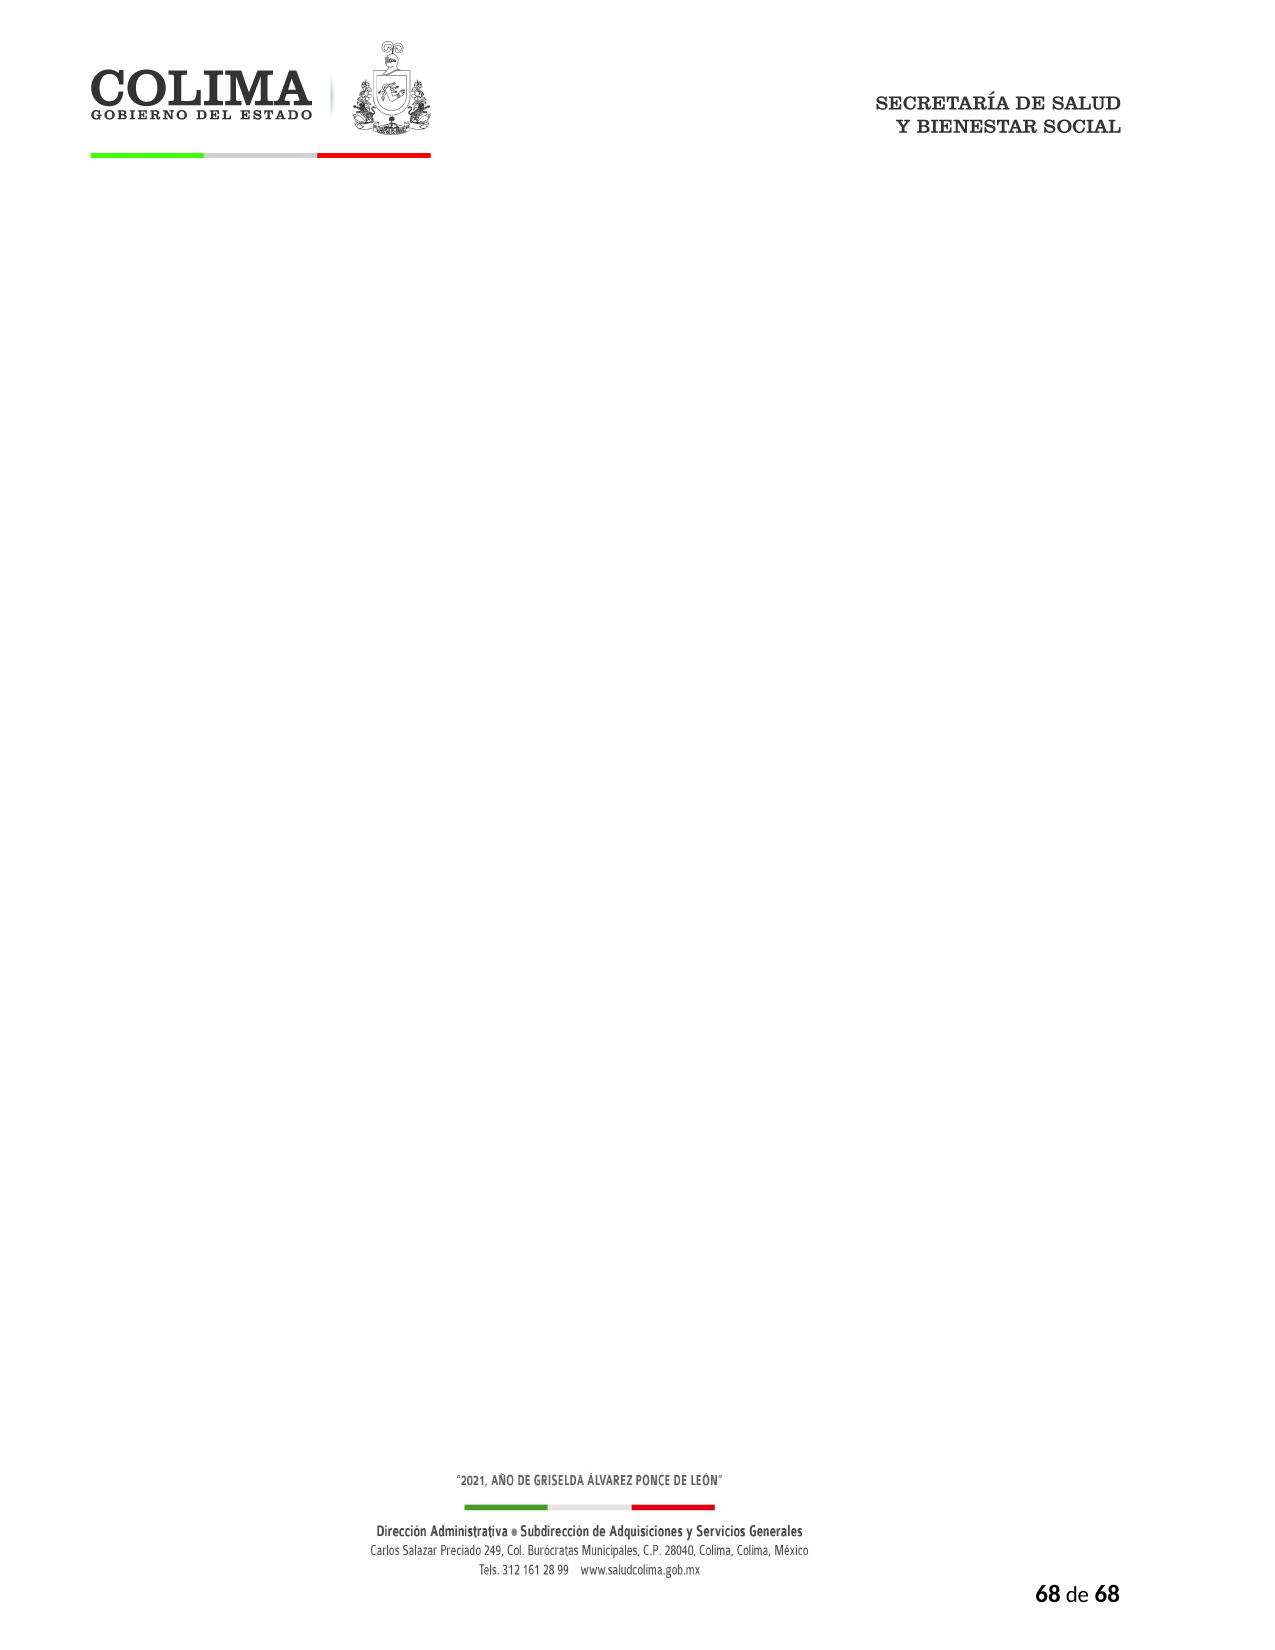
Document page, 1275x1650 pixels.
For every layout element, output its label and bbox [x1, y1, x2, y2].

picture [0, 31, 1238, 182]
picture [185, 1441, 994, 1602]
